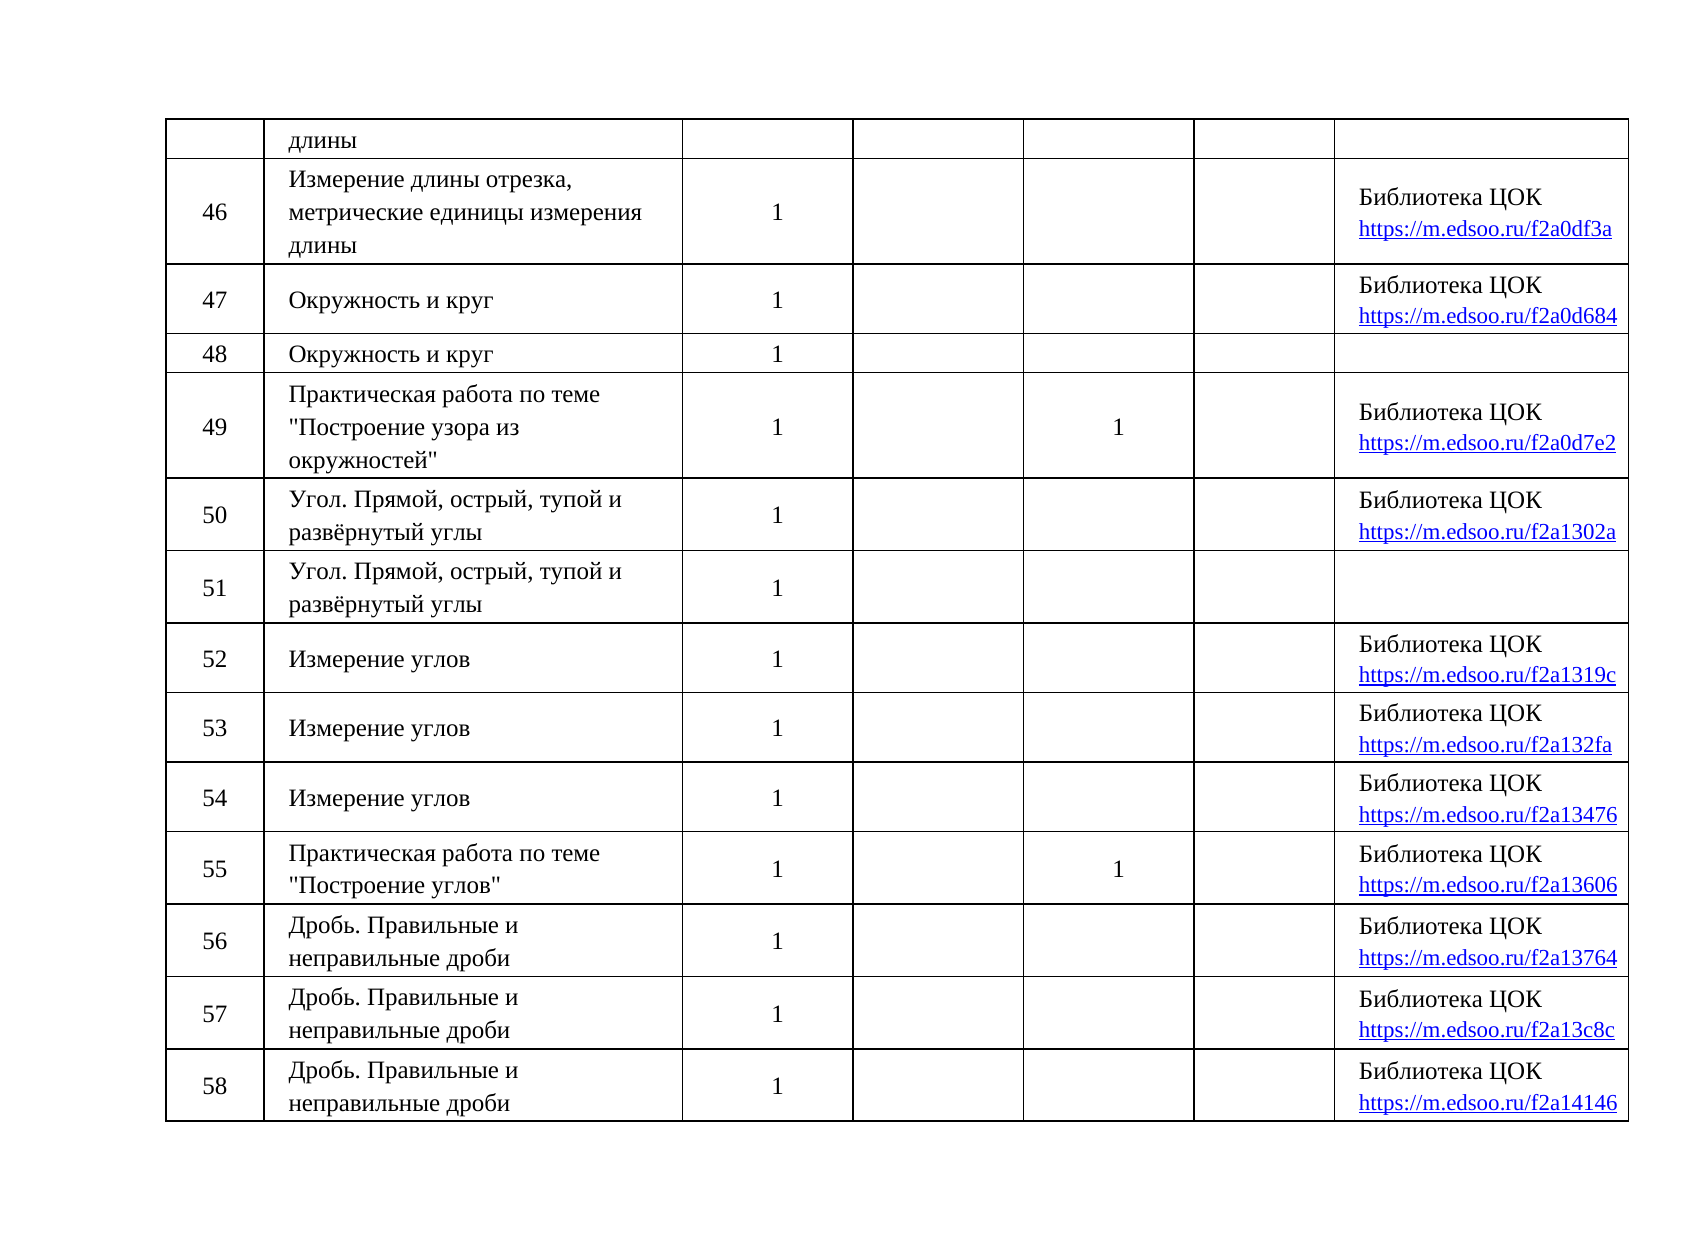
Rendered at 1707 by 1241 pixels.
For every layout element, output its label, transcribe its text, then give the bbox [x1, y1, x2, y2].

table_cell Библиотека ЦОК https://m.edsoo.ru/f2a1319c [1335, 624, 1628, 692]
table_cell [854, 1050, 1023, 1120]
table_cell Измерение углов [265, 693, 682, 761]
table_cell [854, 159, 1023, 263]
table_cell 1 [683, 159, 852, 263]
table_cell [1024, 120, 1193, 157]
table_cell [1024, 159, 1193, 263]
table_cell [1195, 551, 1334, 622]
table_cell 1 [683, 373, 852, 477]
table_cell [1335, 551, 1628, 622]
table_cell 56 [167, 905, 263, 976]
table_cell 1 [683, 1050, 852, 1120]
table_cell Библиотека ЦОК https://m.edsoo.ru/f2a0df3a [1335, 159, 1628, 263]
table_cell 45 [167, 120, 263, 157]
table_cell [1024, 977, 1193, 1048]
table_cell 58 [167, 1050, 263, 1120]
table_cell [265, 159, 682, 263]
table_cell Библиотека ЦОК https://m.edsoo.ru/f2a13764 [1335, 905, 1628, 976]
table_cell Библиотека ЦОК https://m.edsoo.ru/f2a132fa [1335, 693, 1628, 761]
table_cell 50 [167, 479, 263, 550]
table_cell 1 [683, 479, 852, 550]
table_cell 46 [167, 159, 263, 263]
table_cell 1 [1024, 832, 1193, 903]
table_cell [854, 763, 1023, 831]
table_cell 1 [683, 551, 852, 622]
table_cell [1195, 624, 1334, 692]
table_cell 1 [683, 120, 852, 157]
table_cell 1 [683, 693, 852, 761]
table_cell [854, 693, 1023, 761]
table_cell Измерение углов [265, 763, 682, 831]
table_cell [1024, 763, 1193, 831]
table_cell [265, 1050, 682, 1120]
table_cell [1195, 373, 1334, 477]
table_cell [854, 832, 1023, 903]
table_cell [854, 905, 1023, 976]
table_cell 52 [167, 624, 263, 692]
table_cell [1195, 1050, 1334, 1120]
table_cell 57 [167, 977, 263, 1048]
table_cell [1335, 120, 1628, 157]
table_cell Практическая работа по теме "Построение узора из окружностей" [265, 373, 682, 477]
table_cell 49 [167, 373, 263, 477]
table_cell [854, 120, 1023, 157]
table_cell [1195, 334, 1334, 372]
table_cell [854, 479, 1023, 550]
table_cell 54 [167, 763, 263, 831]
table_cell [1195, 120, 1334, 157]
table_cell 1 [683, 334, 852, 372]
table_cell [1195, 693, 1334, 761]
table_cell Библиотека ЦОК https://m.edsoo.ru/f2a13476 [1335, 763, 1628, 831]
table_cell [854, 265, 1023, 332]
table_cell Библиотека ЦОК https://m.edsoo.ru/f2a0d684 [1335, 265, 1628, 332]
table_cell [1024, 479, 1193, 550]
table_cell [1195, 159, 1334, 263]
table_cell Дробь. Правильные и неправильные дроби [265, 905, 682, 976]
table_cell [1195, 977, 1334, 1048]
table_cell [854, 373, 1023, 477]
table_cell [265, 120, 682, 157]
table_cell [1024, 334, 1193, 372]
table_cell Практическая работа по теме "Построение углов" [265, 832, 682, 903]
table_cell Угол. Прямой, острый, тупой и развёрнутый углы [265, 551, 682, 622]
table_cell [1195, 479, 1334, 550]
table_cell Библиотека ЦОК https://m.edsoo.ru/f2a0d7e2 [1335, 373, 1628, 477]
table_cell [1195, 763, 1334, 831]
table_cell Библиотека ЦОК https://m.edsoo.ru/f2a1302a [1335, 479, 1628, 550]
table_cell Измерение углов [265, 624, 682, 692]
table_cell 1 [683, 832, 852, 903]
table_cell 1 [1024, 373, 1193, 477]
table_cell [1024, 693, 1193, 761]
table_cell [854, 977, 1023, 1048]
table_cell [1024, 265, 1193, 332]
table_cell Угол. Прямой, острый, тупой и развёрнутый углы [265, 479, 682, 550]
table_cell 1 [683, 977, 852, 1048]
table_cell [1195, 265, 1334, 332]
table_cell 47 [167, 265, 263, 332]
table_cell [1024, 905, 1193, 976]
table_cell [1024, 1050, 1193, 1120]
table_cell Библиотека ЦОК https://m.edsoo.ru/f2a13606 [1335, 832, 1628, 903]
table_cell 1 [683, 624, 852, 692]
table_cell [854, 334, 1023, 372]
table_cell Окружность и круг [265, 334, 682, 372]
table_cell [1195, 832, 1334, 903]
table_cell [1335, 334, 1628, 372]
table_cell Окружность и круг [265, 265, 682, 332]
table_cell Библиотека ЦОК https://m.edsoo.ru/f2a14146 [1335, 1050, 1628, 1120]
table_cell 1 [683, 265, 852, 332]
table_cell Дробь. Правильные и неправильные дроби [265, 977, 682, 1048]
table_cell Библиотека ЦОК https://m.edsoo.ru/f2a13c8c [1335, 977, 1628, 1048]
table_cell [854, 551, 1023, 622]
table_cell [1024, 624, 1193, 692]
table_cell 51 [167, 551, 263, 622]
table_cell 53 [167, 693, 263, 761]
table_cell 48 [167, 334, 263, 372]
table_cell 1 [683, 905, 852, 976]
table_cell [1195, 905, 1334, 976]
table_cell 1 [683, 763, 852, 831]
table_cell [1024, 551, 1193, 622]
table_cell 55 [167, 832, 263, 903]
table_cell [854, 624, 1023, 692]
